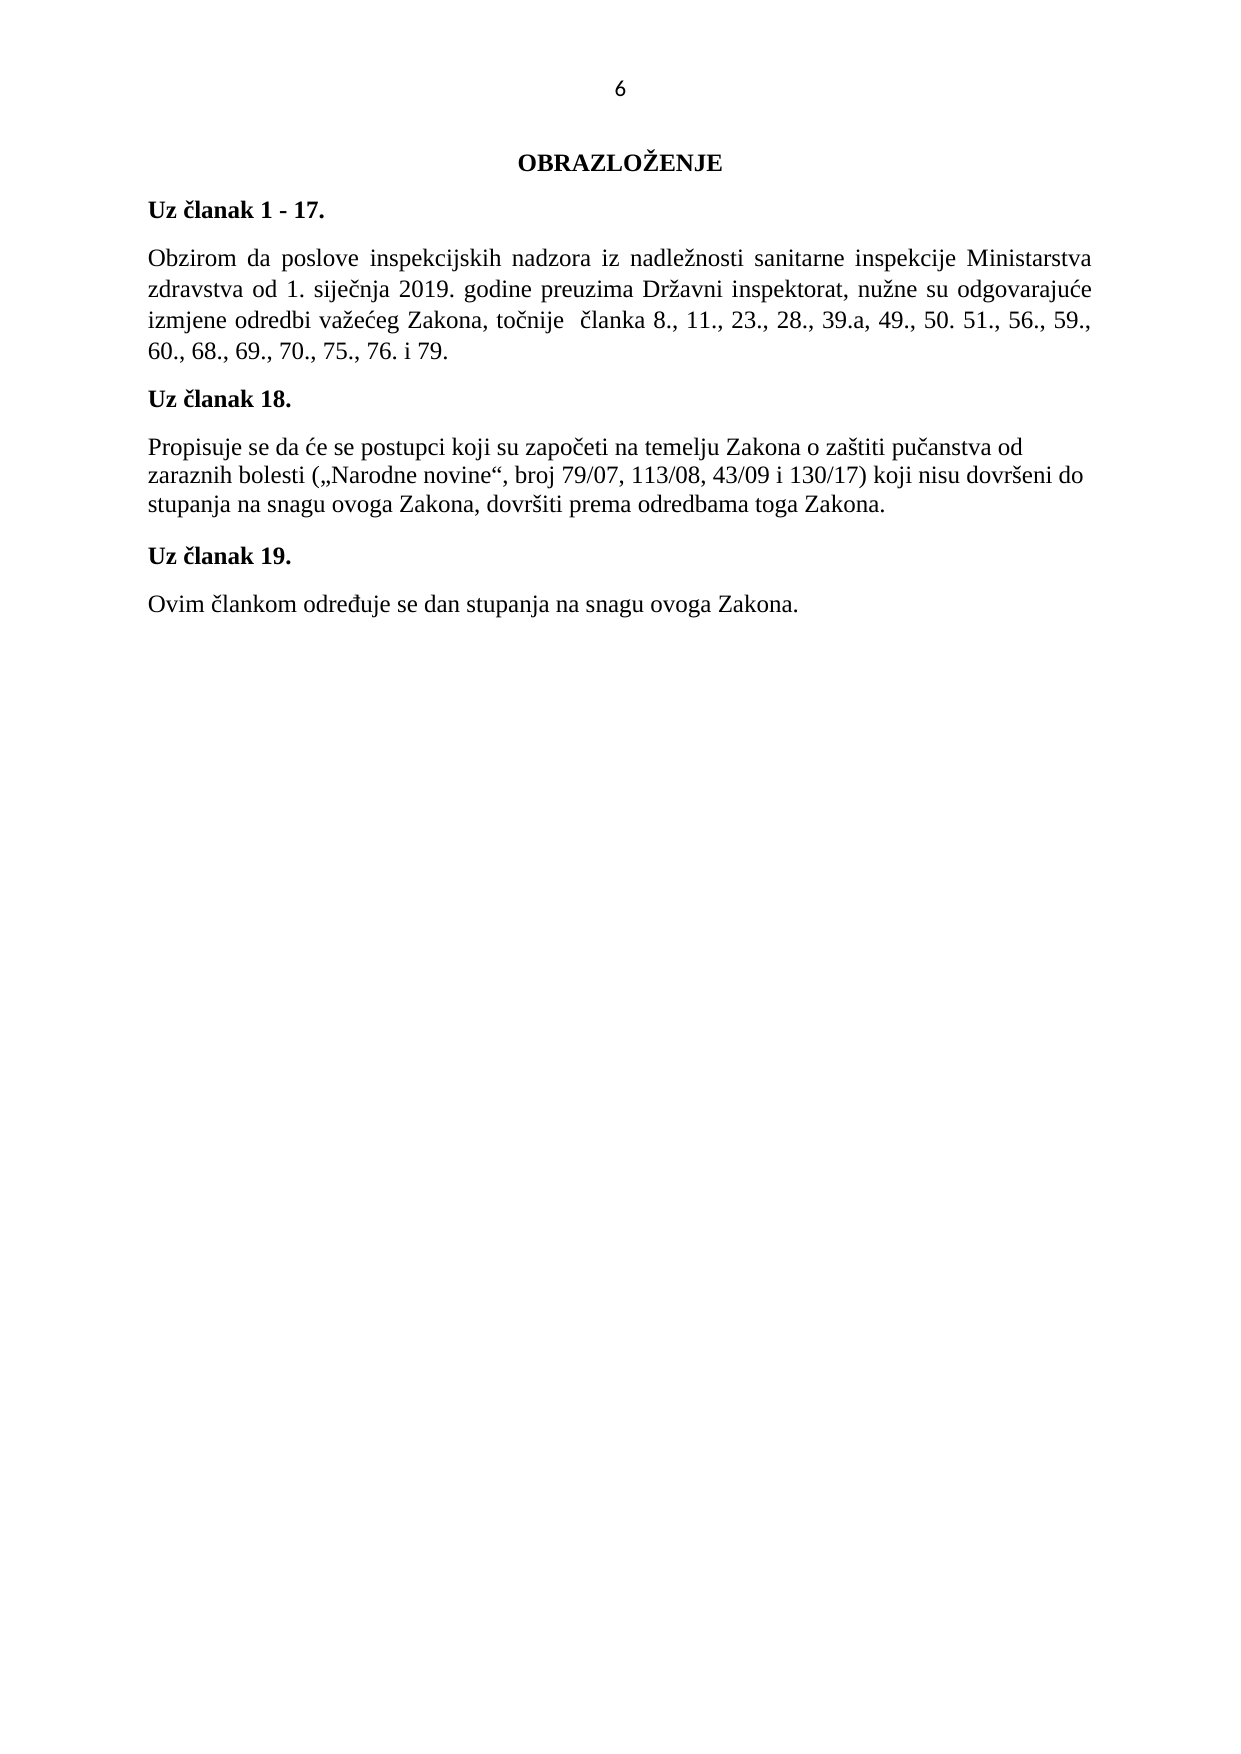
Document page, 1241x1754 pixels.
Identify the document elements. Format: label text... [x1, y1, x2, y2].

text OBRAZLOŽENJE [148, 148, 1093, 176]
text Uz članak 1 - 17. [148, 195, 1093, 224]
text Obzirom da poslove inspekcijskih nadzora iz nadležnosti sanitarne inspekcije Ministarstva zdravstva od 1. siječnja 2019. godine preuzima Državni inspektorat, nužne su odgovarajuće izmjene odredbi važećeg Zakona, točnije članka 8., 11., 23., 28., 39.a, 49., 50. 51., 56., 59., 60., 68., 69., 70., 75., 76. i 79. [148, 243, 1093, 365]
text Uz članak 19. [148, 541, 1093, 570]
text Ovim člankom određuje se dan stupanja na snagu ovoga Zakona. [148, 589, 1093, 618]
text Propisuje se da će se postupci koji su započeti na temelju Zakona o zaštiti pučanstva od zaraznih bolesti („Narodne novine“, broj 79/07, 113/08, 43/09 i 130/17) koji nisu dovršeni do stupanja na snagu ovoga Zakona, dovršiti prema odredbama toga Zakona. [148, 432, 1093, 518]
text Uz članak 18. [148, 384, 1093, 413]
